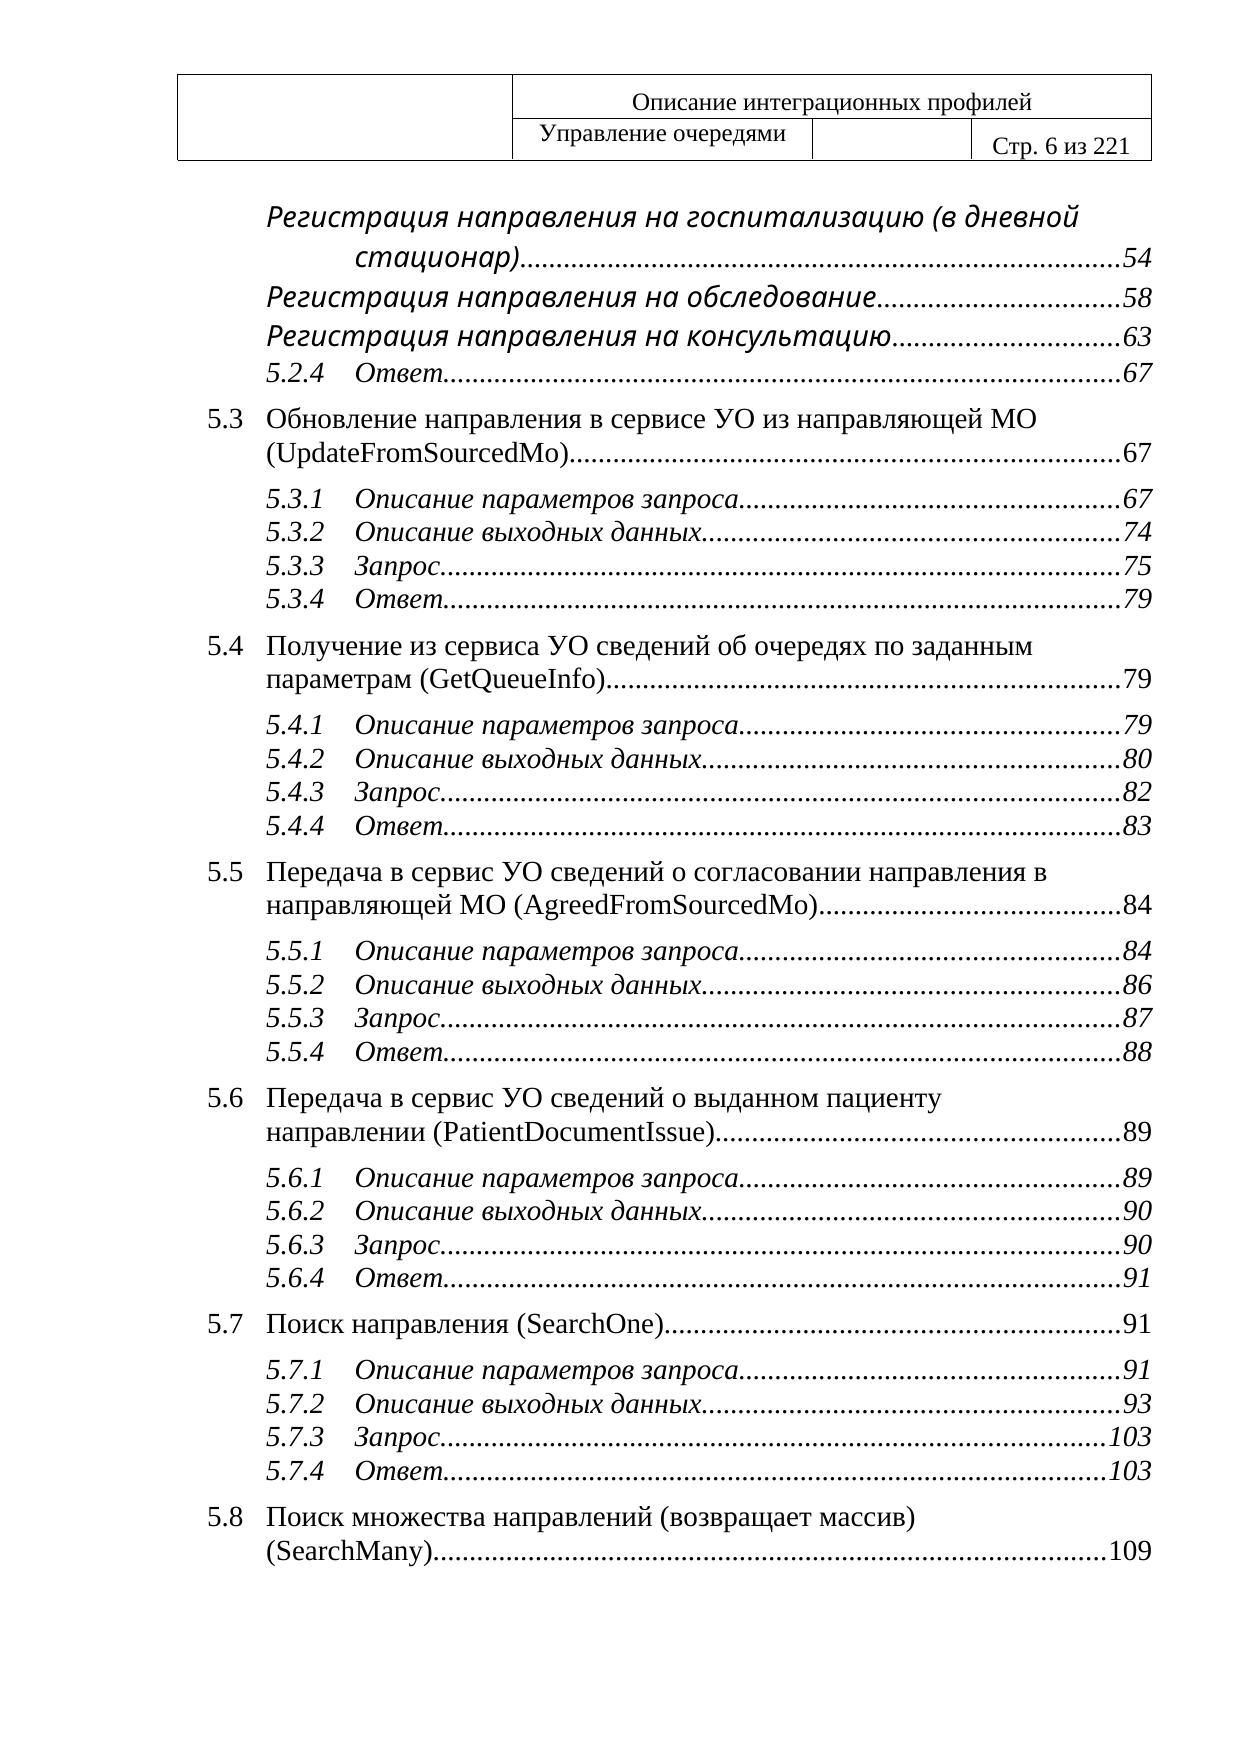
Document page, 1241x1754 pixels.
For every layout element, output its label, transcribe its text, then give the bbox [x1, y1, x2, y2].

text 5.4.3 Запрос 82 [266, 774, 1107, 808]
text 5.7.2 Описание выходных данных 93 [266, 1386, 1107, 1419]
text 5.3.3 Запрос 75 [266, 548, 1107, 582]
text 5.7.3 Запрос 103 [266, 1419, 1107, 1453]
text 5.5.1 Описание параметров запроса 84 [266, 933, 1107, 967]
text 5.6 Передача в сервис УО сведений о выданном пациенту направлении (PatientDocumentIssue) 89 [207, 1080, 1063, 1147]
text 5.7 Поиск направления (SearchOne) 91 [207, 1306, 1063, 1340]
text 5.7.1 Описание параметров запроса 91 [266, 1352, 1107, 1386]
text 5.7.4 Ответ 103 [266, 1453, 1107, 1487]
text 5.4 Получение из сервиса УО сведений об очередях по заданным параметрам (GetQueueInfo) 79 [207, 628, 1063, 695]
text 5.3.2 Описание выходных данных 74 [266, 514, 1107, 548]
text 5.5.3 Запрос 87 [266, 1001, 1107, 1034]
text 5.4.1 Описание параметров запроса 79 [266, 707, 1107, 741]
text 5.3.4 Ответ 79 [266, 582, 1107, 615]
text 5.8 Поиск множества направлений (возвращает массив) (SearchMany) 109 [207, 1499, 1063, 1566]
text 5.6.1 Описание параметров запроса 89 [266, 1160, 1107, 1193]
text Регистрация направления на обследование 58 [266, 276, 1107, 316]
text 5.2.4 Ответ 67 [266, 355, 1107, 389]
text Регистрация направления на госпитализацию (в дневной стационар) 54 [266, 197, 1107, 276]
text 5.5 Передача в сервис УО сведений о согласовании направления в направляющей МО (AgreedFromSourcedMo) 84 [207, 854, 1063, 921]
text 5.3 Обновление направления в сервисе УО из направляющей МО (UpdateFromSourcedMo) 67 [207, 401, 1063, 468]
text 5.6.3 Запрос 90 [266, 1227, 1107, 1260]
text 5.3.1 Описание параметров запроса 67 [266, 481, 1107, 514]
text 5.4.2 Описание выходных данных 80 [266, 741, 1107, 774]
text 5.6.2 Описание выходных данных 90 [266, 1193, 1107, 1227]
text 5.5.4 Ответ 88 [266, 1034, 1107, 1068]
text 5.5.2 Описание выходных данных 86 [266, 967, 1107, 1001]
text 5.6.4 Ответ 91 [266, 1260, 1107, 1294]
text Регистрация направления на консультацию 63 [266, 316, 1107, 355]
text 5.4.4 Ответ 83 [266, 808, 1107, 841]
